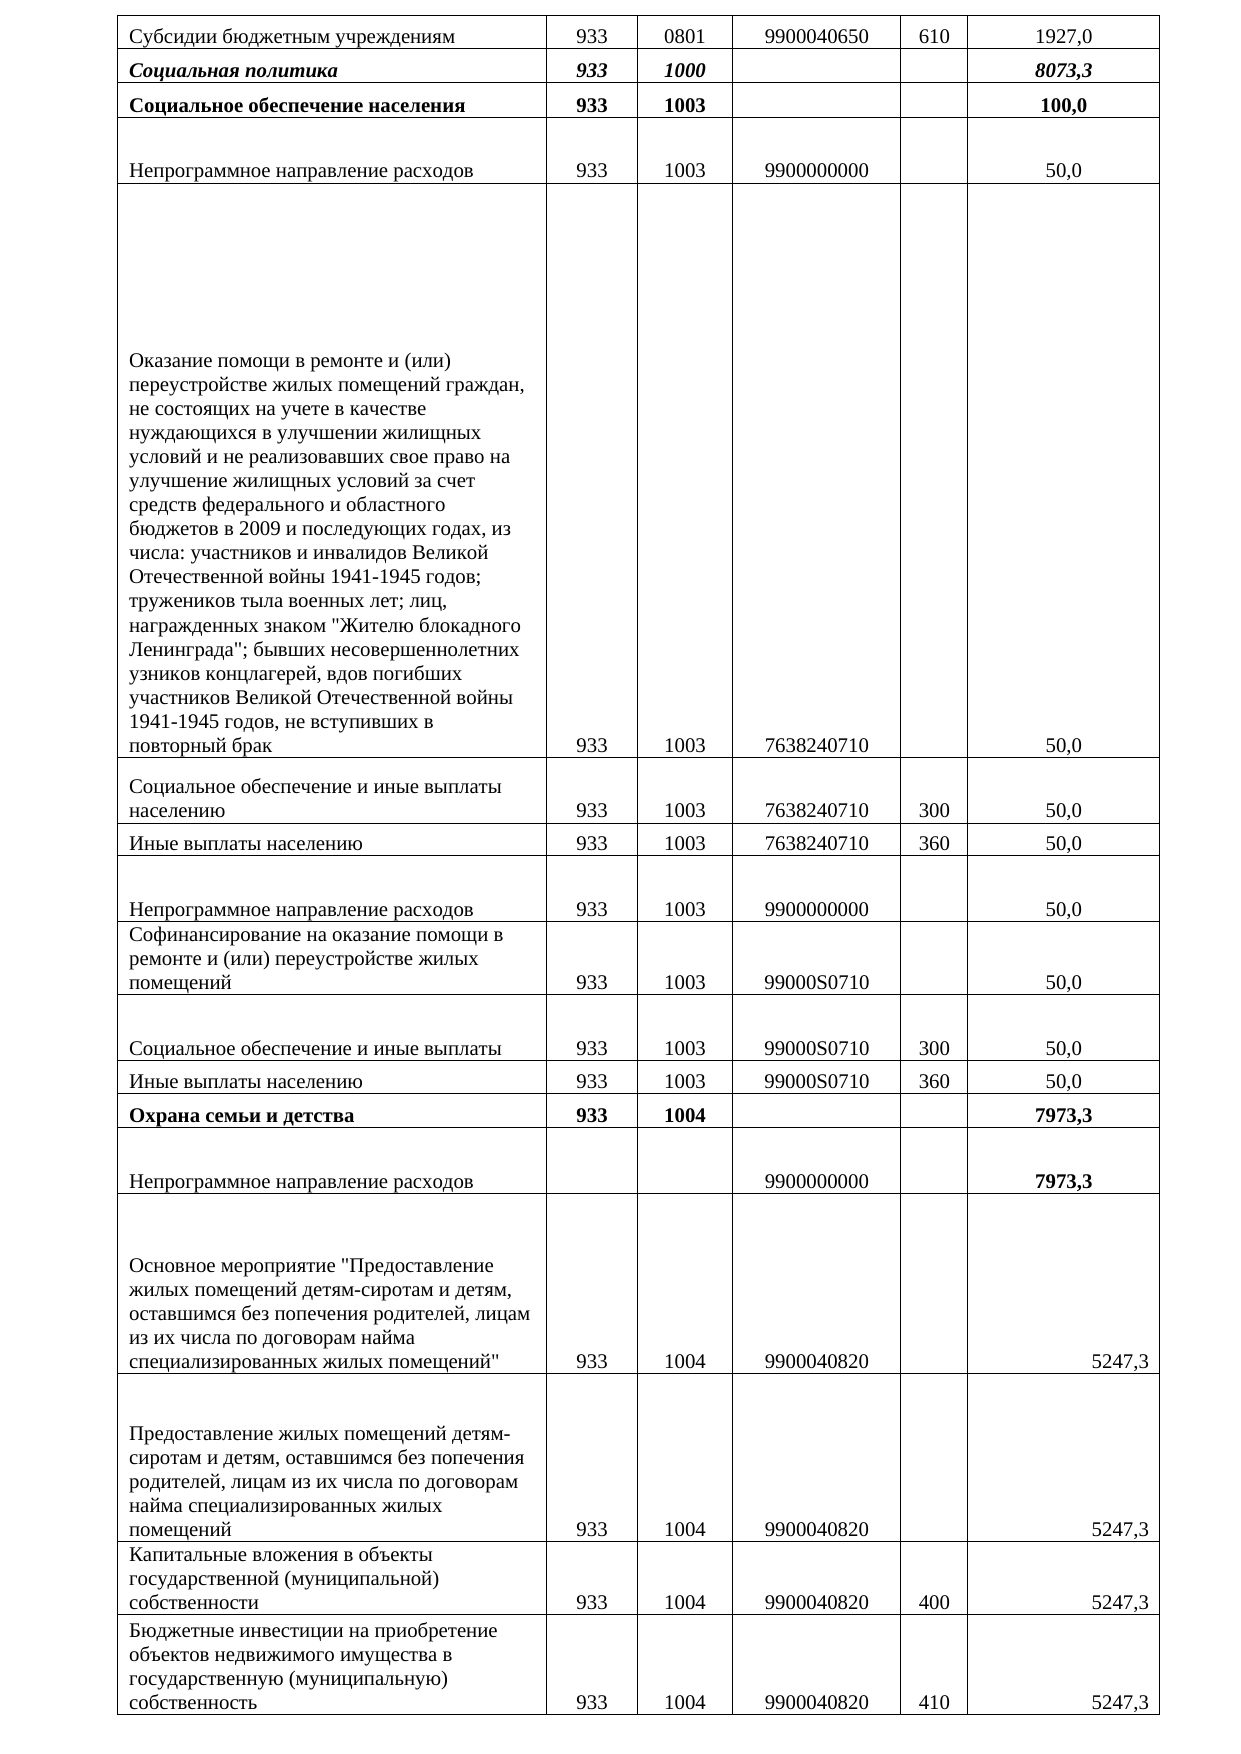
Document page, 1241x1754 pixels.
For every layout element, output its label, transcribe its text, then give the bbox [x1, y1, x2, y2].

table_cell 5247,3 [968, 1615, 1159, 1714]
table_cell 50,0 [968, 995, 1159, 1060]
table_cell [547, 1128, 637, 1193]
table_cell 5247,3 [968, 1194, 1159, 1373]
table_cell 933 [547, 1094, 637, 1127]
table_cell 5247,3 [968, 1374, 1159, 1541]
table_cell [901, 1194, 967, 1373]
table_cell 933 [547, 856, 637, 921]
table_cell Социальное обеспечение и иные выплаты [118, 995, 546, 1060]
table_cell 50,0 [968, 184, 1159, 757]
table_cell 410 [901, 1615, 967, 1714]
table_cell 400 [901, 1542, 967, 1614]
table_cell 9900040650 [733, 16, 900, 48]
table_cell 1003 [638, 83, 732, 117]
table_cell Капитальные вложения в объекты государственной (муниципальной) собственности [118, 1542, 546, 1614]
table_cell 8073,3 [968, 49, 1159, 82]
table_cell 100,0 [968, 83, 1159, 117]
table_cell 9900000000 [733, 1128, 900, 1193]
table_cell 9900040820 [733, 1194, 900, 1373]
table_cell 1004 [638, 1194, 732, 1373]
table_cell 0801 [638, 16, 732, 48]
table_cell 933 [547, 1061, 637, 1093]
table_cell 1004 [638, 1374, 732, 1541]
table_cell 99000S0710 [733, 1061, 900, 1093]
table_cell 7638240710 [733, 758, 900, 822]
table_cell Иные выплаты населению [118, 1061, 546, 1093]
table_cell 933 [547, 824, 637, 855]
table_cell 300 [901, 995, 967, 1060]
table_cell [901, 922, 967, 994]
table_cell 1004 [638, 1094, 732, 1127]
table_cell 933 [547, 1194, 637, 1373]
table_cell [733, 49, 900, 82]
table_cell 1003 [638, 118, 732, 182]
table_cell 1003 [638, 824, 732, 855]
table_cell Социальное обеспечение и иные выплаты населению [118, 758, 546, 822]
table_cell Субсидии бюджетным учреждениям [118, 16, 546, 48]
table_cell [901, 1374, 967, 1541]
table_cell 99000S0710 [733, 995, 900, 1060]
table_cell 1003 [638, 856, 732, 921]
table_cell 360 [901, 1061, 967, 1093]
table_cell 7973,3 [968, 1128, 1159, 1193]
table_cell 9900000000 [733, 856, 900, 921]
table_cell [901, 49, 967, 82]
table_cell 1003 [638, 1061, 732, 1093]
table_cell 5247,3 [968, 1542, 1159, 1614]
table_cell 50,0 [968, 922, 1159, 994]
table_cell Непрограммное направление расходов [118, 1128, 546, 1193]
table_cell 933 [547, 16, 637, 48]
table_cell 1003 [638, 995, 732, 1060]
table_cell 933 [547, 922, 637, 994]
table_cell 1003 [638, 184, 732, 757]
table_cell [901, 856, 967, 921]
table_cell 1003 [638, 922, 732, 994]
table_cell 50,0 [968, 1061, 1159, 1093]
table_cell Непрограммное направление расходов [118, 118, 546, 182]
table_cell Непрограммное направление расходов [118, 856, 546, 921]
table_cell 1004 [638, 1542, 732, 1614]
table_cell Оказание помощи в ремонте и (или) переустройстве жилых помещений граждан, не состоящих на учете в качестве нуждающихся в улучшении жилищных условий и не реализовавших свое право на улучшение жилищных условий за счет средств федерального и областного бюджетов в 2009 и последующих годах, из числа: участников и инвалидов Великой Отечественной войны 1941-1945 годов; тружеников тыла военных лет; лиц, награжденных знаком "Жителю блокадного Ленинграда"; бывших несовершеннолетних узников концлагерей, вдов погибших участников Великой Отечественной войны 1941-1945 годов, не вступивших в повторный брак [118, 184, 546, 757]
table_cell Основное мероприятие "Предоставление жилых помещений детям-сиротам и детям, оставшимся без попечения родителей, лицам из их числа по договорам найма специализированных жилых помещений" [118, 1194, 546, 1373]
table_cell 1927,0 [968, 16, 1159, 48]
table_cell 1004 [638, 1615, 732, 1714]
table_cell 9900040820 [733, 1374, 900, 1541]
table_cell Предоставление жилых помещений детям-сиротам и детям, оставшимся без попечения родителей, лицам из их числа по договорам найма специализированных жилых помещений [118, 1374, 546, 1541]
table_cell 933 [547, 1615, 637, 1714]
table_cell Бюджетные инвестиции на приобретение объектов недвижимого имущества в государственную (муниципальную) собственность [118, 1615, 546, 1714]
table_cell [733, 1094, 900, 1127]
table_cell 933 [547, 1374, 637, 1541]
table_cell [901, 1094, 967, 1127]
table_cell 50,0 [968, 824, 1159, 855]
table_cell 99000S0710 [733, 922, 900, 994]
table_cell 1003 [638, 758, 732, 822]
table_cell 933 [547, 1542, 637, 1614]
table_cell 9900040820 [733, 1542, 900, 1614]
table_cell 50,0 [968, 856, 1159, 921]
table_cell [733, 83, 900, 117]
table_cell Социальное обеспечение населения [118, 83, 546, 117]
table_cell Софинансирование на оказание помощи в ремонте и (или) переустройстве жилых помещений [118, 922, 546, 994]
table_cell Охрана семьи и детства [118, 1094, 546, 1127]
table_cell 1000 [638, 49, 732, 82]
table_cell 7638240710 [733, 184, 900, 757]
table_cell [638, 1128, 732, 1193]
table_cell Иные выплаты населению [118, 824, 546, 855]
table_cell 9900040820 [733, 1615, 900, 1714]
table_cell 610 [901, 16, 967, 48]
table_cell [901, 83, 967, 117]
table_cell 7638240710 [733, 824, 900, 855]
table_cell 360 [901, 824, 967, 855]
table_cell 933 [547, 49, 637, 82]
table_cell 933 [547, 995, 637, 1060]
table_cell [901, 184, 967, 757]
table_cell [901, 1128, 967, 1193]
table_cell 933 [547, 83, 637, 117]
table_cell 50,0 [968, 118, 1159, 182]
table_cell [901, 118, 967, 182]
table_cell 9900000000 [733, 118, 900, 182]
table_cell 933 [547, 758, 637, 822]
table_cell 933 [547, 184, 637, 757]
table_cell 50,0 [968, 758, 1159, 822]
table_cell 300 [901, 758, 967, 822]
table_cell 7973,3 [968, 1094, 1159, 1127]
table_cell 933 [547, 118, 637, 182]
table_cell Социальная политика [118, 49, 546, 82]
